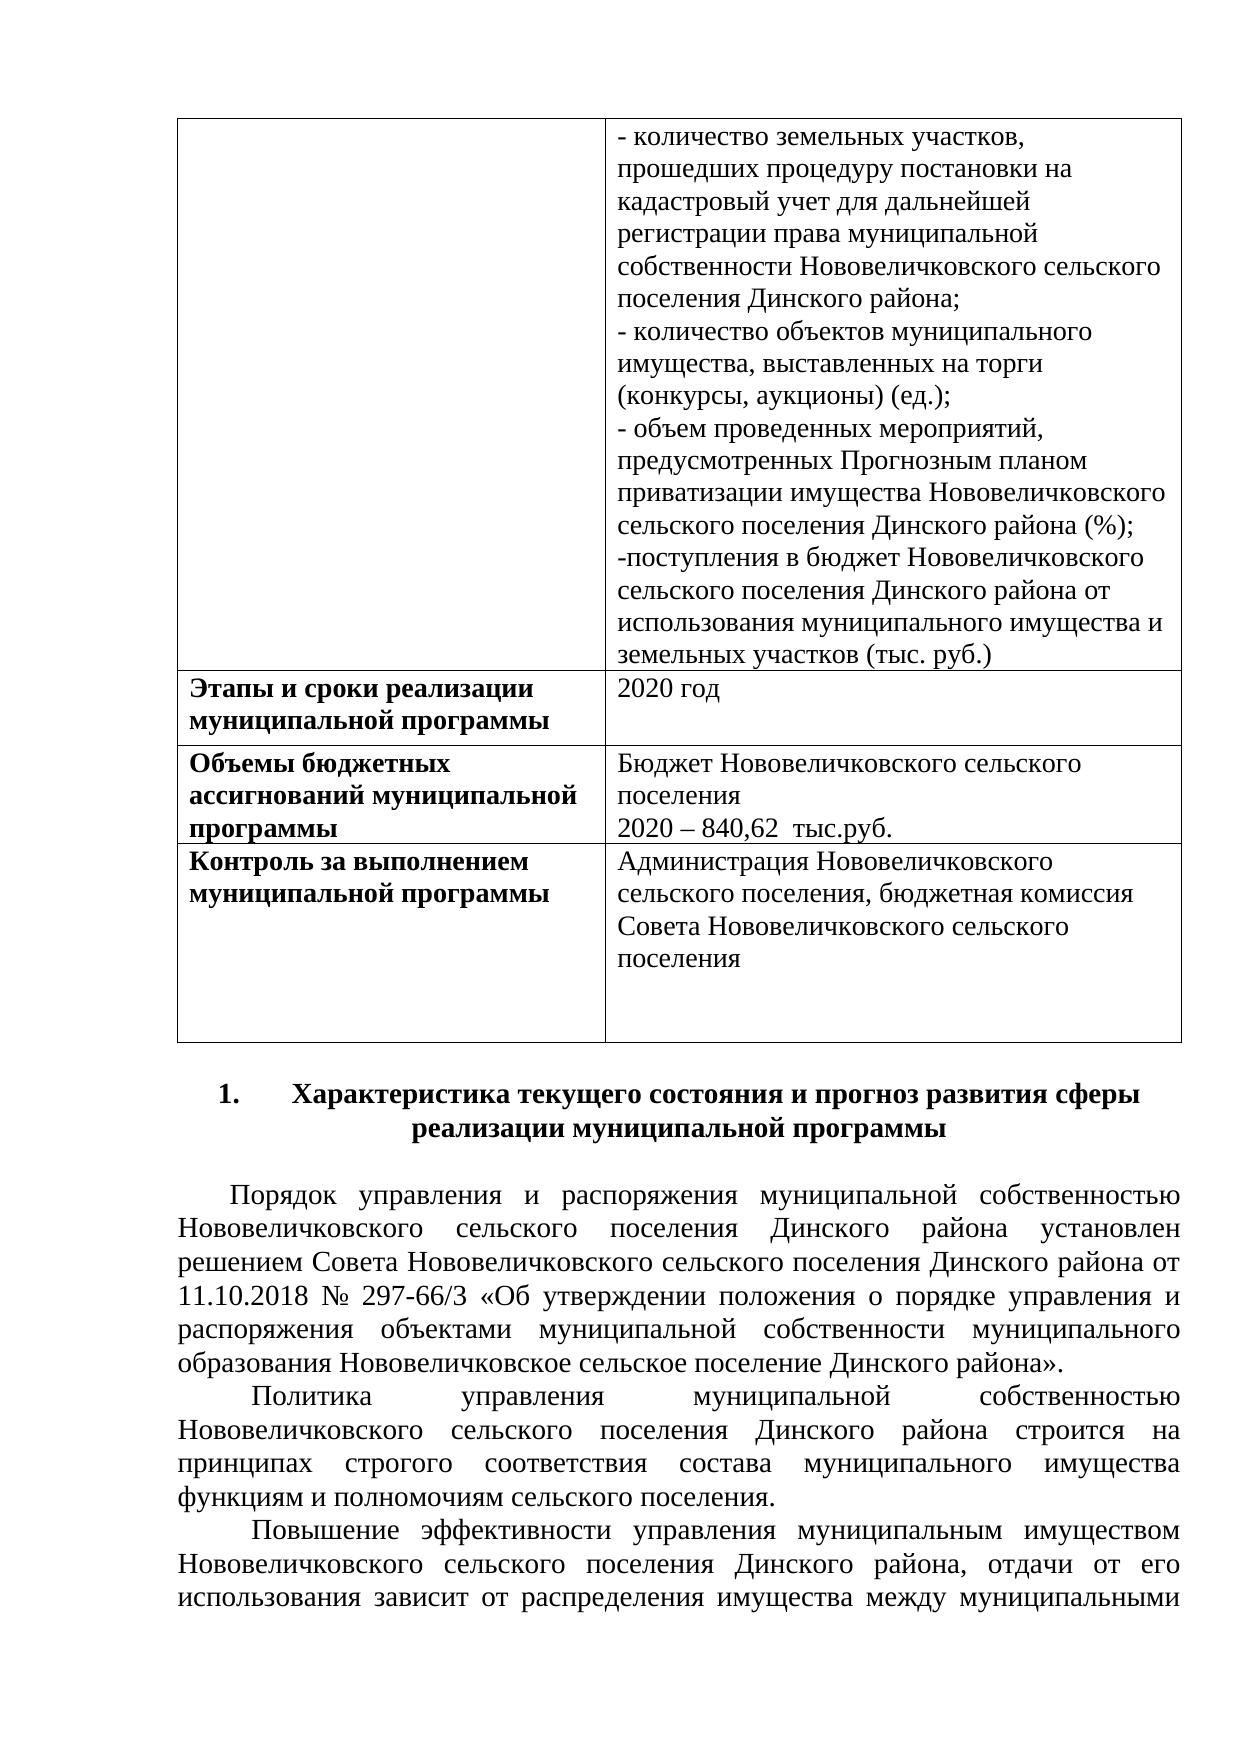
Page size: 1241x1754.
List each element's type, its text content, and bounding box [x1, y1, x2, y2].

table_cell Объемы бюджетных ассигнований муниципальной программы [178, 746, 605, 843]
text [177, 1512, 1181, 1613]
table_cell Бюджет Нововеличковского сельского поселения 2020 – 840,62 тыс.руб. [606, 746, 1181, 843]
table_cell Контроль за выполнением муниципальной программы [178, 844, 605, 1042]
list Характеристика текущего состояния и прогноз развития сферы реализации муниципальной программы [177, 1076, 1181, 1143]
text Порядок управления и распоряжения муниципальной собственностью Нововеличковского сельского поселения Динского района установлен решением Совета Нововеличковского сельского поселения Динского района от 11.10.2018 № 297-66/3 «Об утверждении положения о порядке управления и распоряжения объектами муниципальной собственности муниципального образования Нововеличковское сельское поселение Динского района». [177, 1177, 1181, 1378]
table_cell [178, 119, 605, 670]
table_cell 2020 год [606, 671, 1181, 745]
text Политика управления муниципальной собственностью Нововеличковского сельского поселения Динского района строится на принципах строгого соответствия состава муниципального имущества функциям и полномочиям сельского поселения. [177, 1378, 1181, 1512]
table_cell Этапы и сроки реализации муниципальной программы [178, 671, 605, 745]
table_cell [606, 119, 1181, 670]
table_cell Администрация Нововеличковского сельского поселения, бюджетная комиссия Совета Нововеличковского сельского поселения [606, 844, 1181, 1042]
